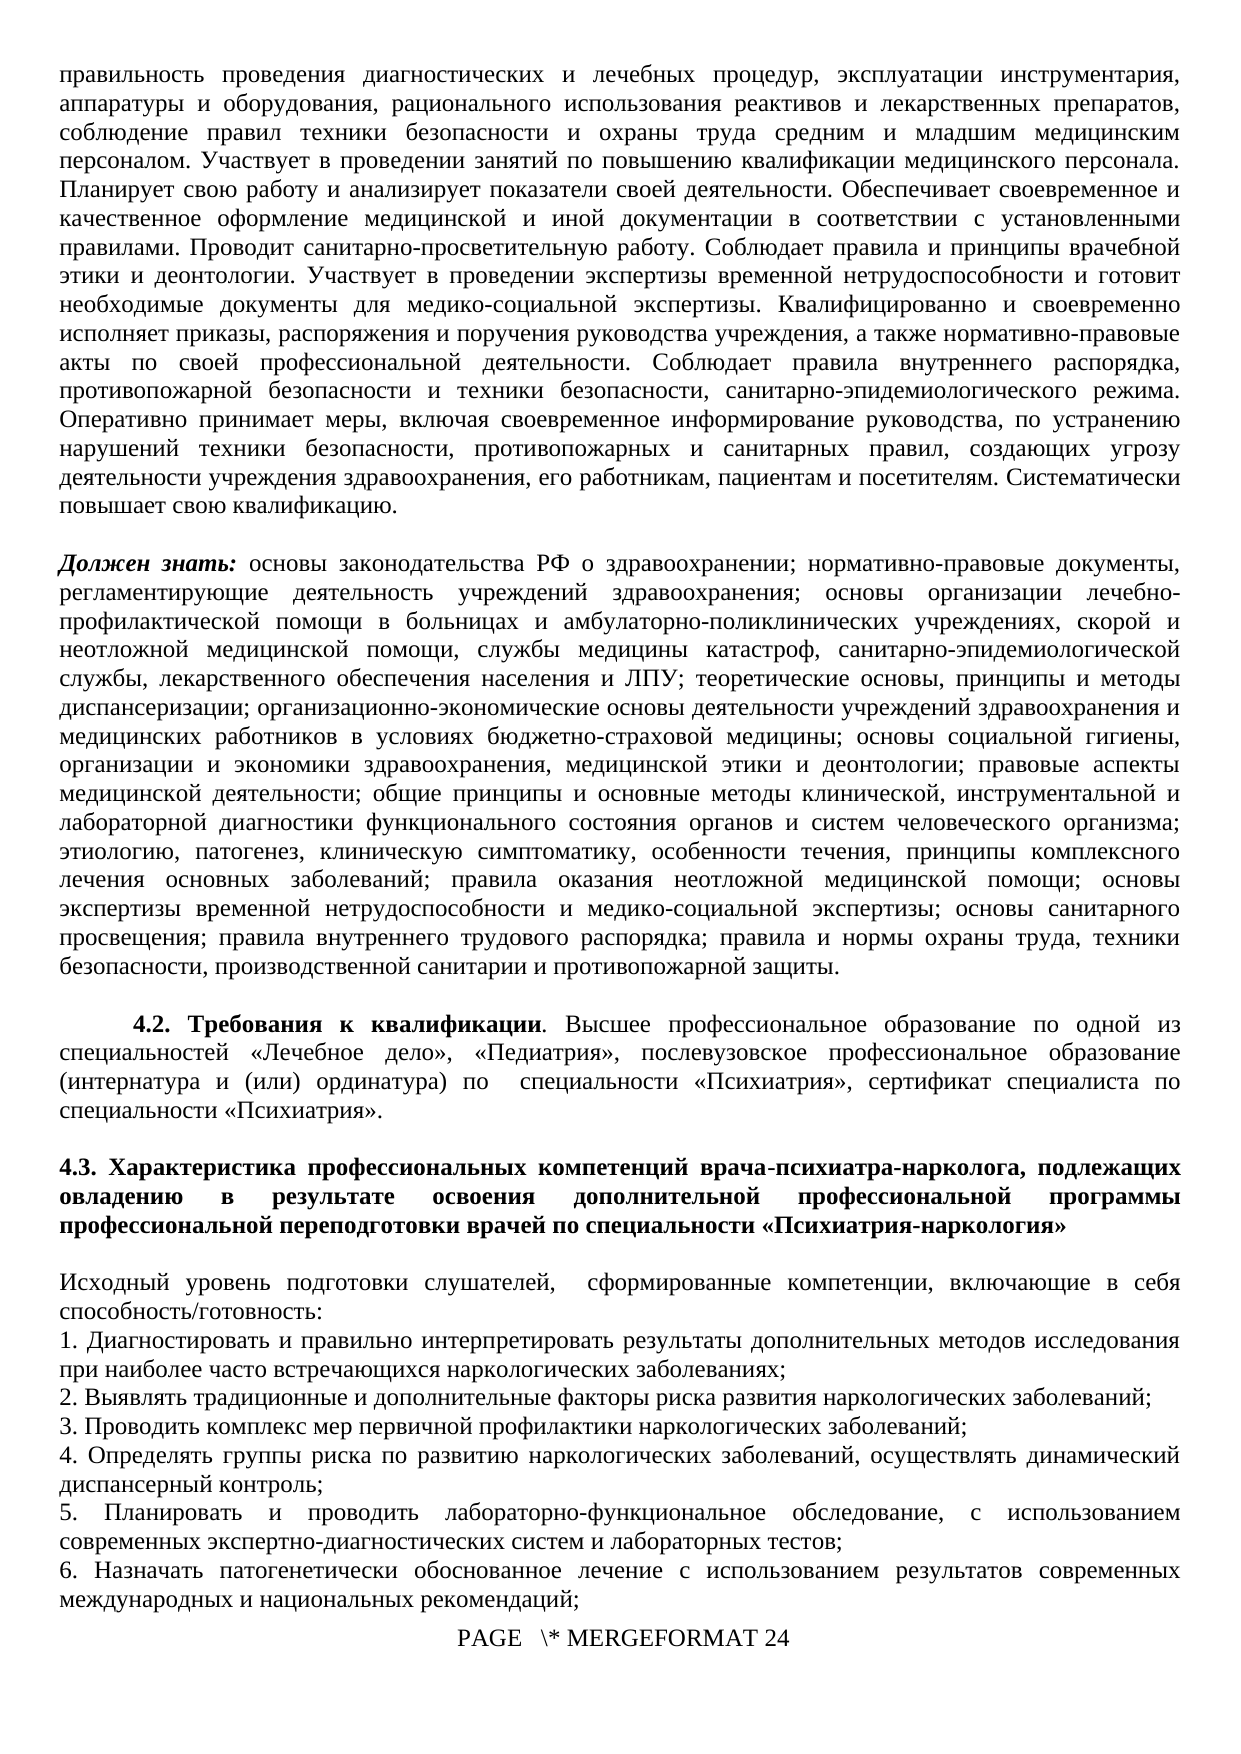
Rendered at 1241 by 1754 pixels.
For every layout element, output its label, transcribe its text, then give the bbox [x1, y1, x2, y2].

text 4. Определять группы риска по развитию наркологических заболеваний, осуществлять динамический диспансерный контроль; [59, 1440, 1181, 1497]
text 5. Планировать и проводить лабораторно-функциональное обследование, с использованием современных экспертно-диагностических систем и лабораторных тестов; [59, 1497, 1181, 1555]
text 1. Диагностировать и правильно интерпретировать результаты дополнительных методов исследования при наиболее часто встречающихся наркологических заболеваниях; [59, 1325, 1181, 1382]
text Должен знать: основы законодательства РФ о здравоохранении; нормативно-правовые документы, регламентирующие деятельность учреждений здравоохранения; основы организации лечебно-профилактической помощи в больницах и амбулаторно-поликлинических учреждениях, скорой и неотложной медицинской помощи, службы медицины катастроф, санитарно-эпидемиологической службы, лекарственного обеспечения населения и ЛПУ; теоретические основы, принципы и методы диспансеризации; организационно-экономические основы деятельности учреждений здравоохранения и медицинских работников в условиях бюджетно-страховой медицины; основы социальной гигиены, организации и экономики здравоохранения, медицинской этики и деонтологии; правовые аспекты медицинской деятельности; общие принципы и основные методы клинической, инструментальной и лабораторной диагностики функционального состояния органов и систем человеческого организма; этиологию, патогенез, клиническую симптоматику, особенности течения, принципы комплексного лечения основных заболеваний; правила оказания неотложной медицинской помощи; основы экспертизы временной нетрудоспособности и медико-социальной экспертизы; основы санитарного просвещения; правила внутреннего трудового распорядка; правила и нормы охраны труда, техники безопасности, производственной санитарии и противопожарной защиты. [59, 548, 1181, 979]
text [59, 59, 1181, 519]
text 4.3. Характеристика профессиональных компетенций врача-психиатра-нарколога, подлежащих овладению в результате освоения дополнительной профессиональной программы профессиональной переподготовки врачей по специальности «Психиатрия-наркология» [59, 1152, 1181, 1239]
text 6. Назначать патогенетически обоснованное лечение с использованием результатов современных международных и национальных рекомендаций; [59, 1555, 1181, 1612]
text 4.2. Требования к квалификации. Высшее профессиональное образование по одной из специальностей «Лечебное дело», «Педиатрия», послевузовское профессиональное образование (интернатура и (или) ординатура) по специальности «Психиатрия», сертификат специалиста по специальности «Психиатрия». [59, 1009, 1181, 1124]
text 2. Выявлять традиционные и дополнительные факторы риска развития наркологических заболеваний; [59, 1382, 1181, 1411]
text Исходный уровень подготовки слушателей, сформированные компетенции, включающие в себя способность/готовность: [59, 1267, 1181, 1325]
text 3. Проводить комплекс мер первичной профилактики наркологических заболеваний; [59, 1411, 1181, 1440]
